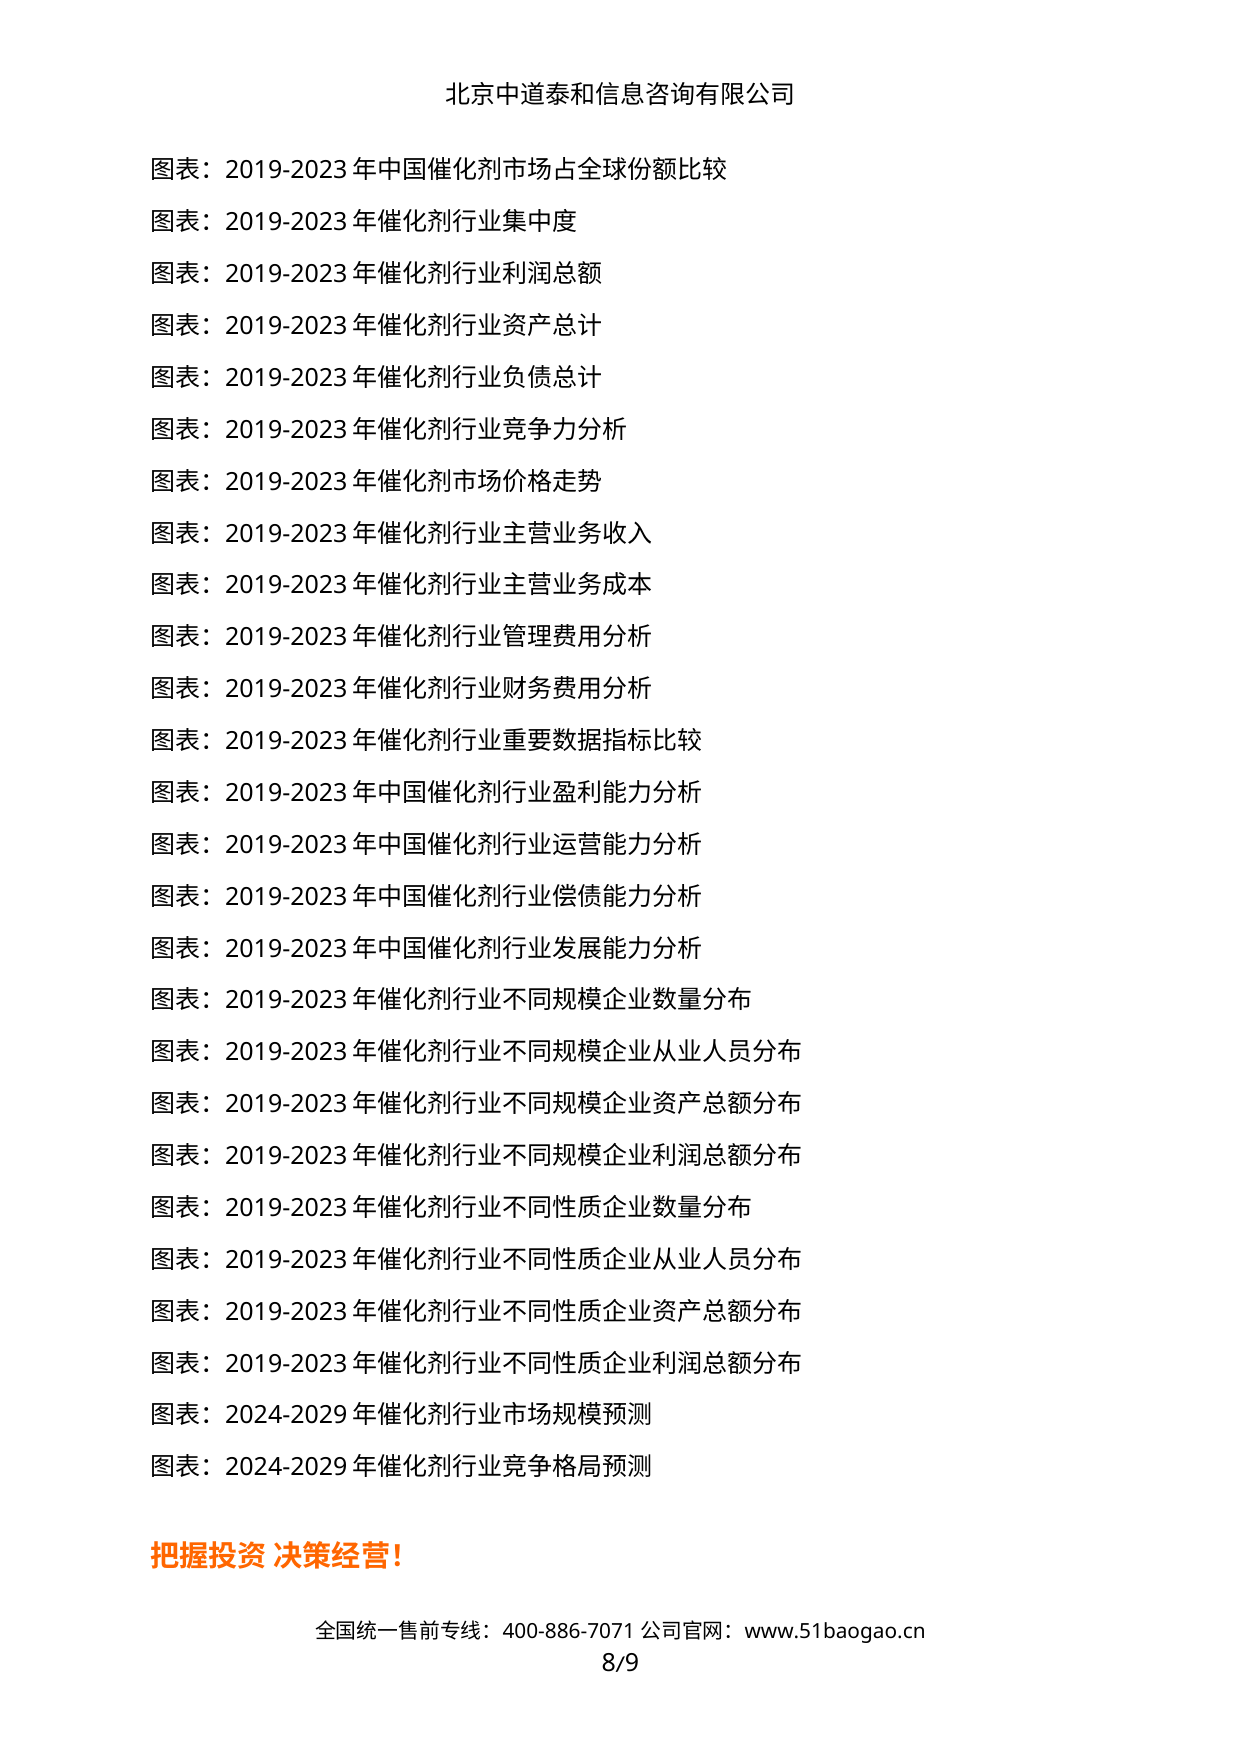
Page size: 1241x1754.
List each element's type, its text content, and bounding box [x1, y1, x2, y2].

text 图表：2019-2023年催化剂行业不同性质企业利润总额分布 [150, 1343, 1090, 1379]
text 图表：2019-2023年催化剂行业主营业务收入 [150, 513, 1090, 549]
text 图表：2019-2023年催化剂行业集中度 [150, 202, 1090, 238]
text 图表：2019-2023年催化剂行业利润总额 [150, 254, 1090, 290]
text 图表：2019-2023年催化剂行业不同规模企业利润总额分布 [150, 1136, 1090, 1172]
text 图表：2019-2023年中国催化剂市场占全球份额比较 [150, 150, 1090, 186]
text 图表：2019-2023年中国催化剂行业发展能力分析 [150, 928, 1090, 964]
text 图表：2019-2023年中国催化剂行业偿债能力分析 [150, 876, 1090, 912]
text 图表：2019-2023年催化剂行业竞争力分析 [150, 409, 1090, 446]
text 图表：2019-2023年催化剂行业重要数据指标比较 [150, 721, 1090, 757]
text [150, 1499, 1090, 1575]
text 图表：2019-2023年催化剂行业不同性质企业资产总额分布 [150, 1291, 1090, 1327]
text 图表：2019-2023年催化剂行业不同性质企业数量分布 [150, 1187, 1090, 1224]
text 图表：2019-2023年催化剂行业管理费用分析 [150, 617, 1090, 653]
text 图表：2019-2023年催化剂行业负债总计 [150, 357, 1090, 394]
text 图表：2019-2023年催化剂行业不同规模企业数量分布 [150, 980, 1090, 1016]
text 图表：2019-2023年催化剂市场价格走势 [150, 461, 1090, 497]
text 图表：2019-2023年催化剂行业不同性质企业从业人员分布 [150, 1239, 1090, 1276]
text 图表：2019-2023年催化剂行业财务费用分析 [150, 669, 1090, 705]
text 图表：2024-2029年催化剂行业竞争格局预测 [150, 1447, 1090, 1483]
text 图表：2019-2023年催化剂行业主营业务成本 [150, 565, 1090, 601]
text 图表：2024-2029年催化剂行业市场规模预测 [150, 1395, 1090, 1431]
text 图表：2019-2023年中国催化剂行业盈利能力分析 [150, 772, 1090, 809]
text 图表：2019-2023年催化剂行业不同规模企业从业人员分布 [150, 1032, 1090, 1068]
text 图表：2019-2023年催化剂行业资产总计 [150, 306, 1090, 342]
text 图表：2019-2023年催化剂行业不同规模企业资产总额分布 [150, 1084, 1090, 1120]
text 图表：2019-2023年中国催化剂行业运营能力分析 [150, 824, 1090, 861]
